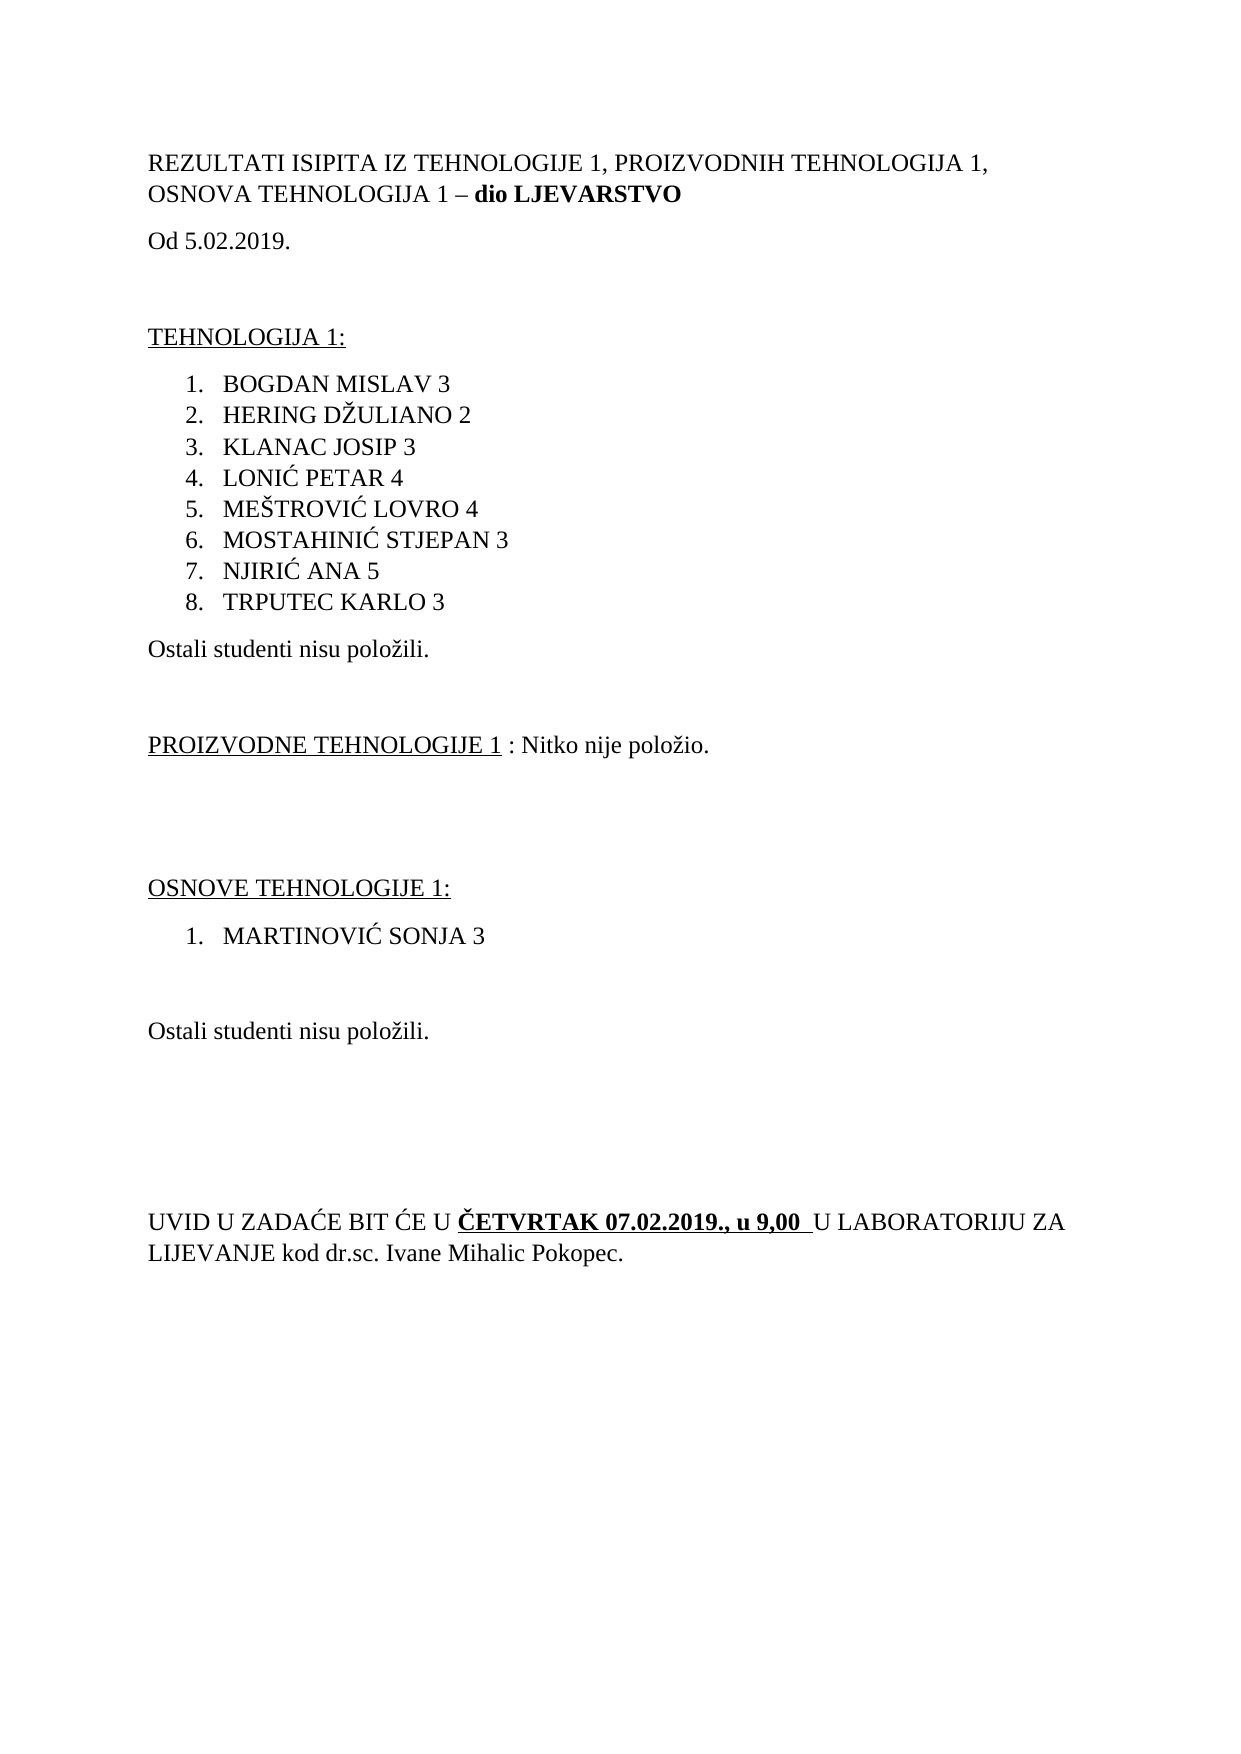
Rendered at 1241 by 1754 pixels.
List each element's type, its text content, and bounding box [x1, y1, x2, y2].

list BOGDAN MISLAV 3 [185, 369, 1093, 398]
list HERING DŽULIANO 2 [185, 401, 1093, 429]
text TEHNOLOGIJA 1: [148, 322, 1093, 351]
list MARTINOVIĆ SONJA 3 [185, 921, 1093, 949]
text OSNOVE TEHNOLOGIJE 1: [148, 873, 1093, 902]
list MEŠTROVIĆ LOVRO 4 [185, 494, 1093, 522]
list NJIRIĆ ANA 5 [185, 556, 1093, 584]
list TRPUTEC KARLO 3 [185, 587, 1093, 616]
text PROIZVODNE TEHNOLOGIJE 1 : Nitko nije položio. [148, 730, 1093, 759]
list MOSTAHINIĆ STJEPAN 3 [185, 525, 1093, 553]
list LONIĆ PETAR 4 [185, 463, 1093, 491]
text REZULTATI ISIPITA IZ TEHNOLOGIJE 1, PROIZVODNIH TEHNOLOGIJA 1, OSNOVA TEHNOLOGIJA 1 – dio LJEVARSTVO [148, 148, 1093, 207]
text Od 5.02.2019. [148, 226, 1093, 255]
list KLANAC JOSIP 3 [185, 432, 1093, 460]
text Ostali studenti nisu položili. [148, 634, 1093, 663]
text Ostali studenti nisu položili. [148, 1016, 1093, 1045]
text UVID U ZADAĆE BIT ĆE U ČETVRTAK 07.02.2019., u 9,00 U LABORATORIJU ZA LIJEVANJE kod dr.sc. Ivane Mihalic Pokopec. [148, 1207, 1093, 1267]
